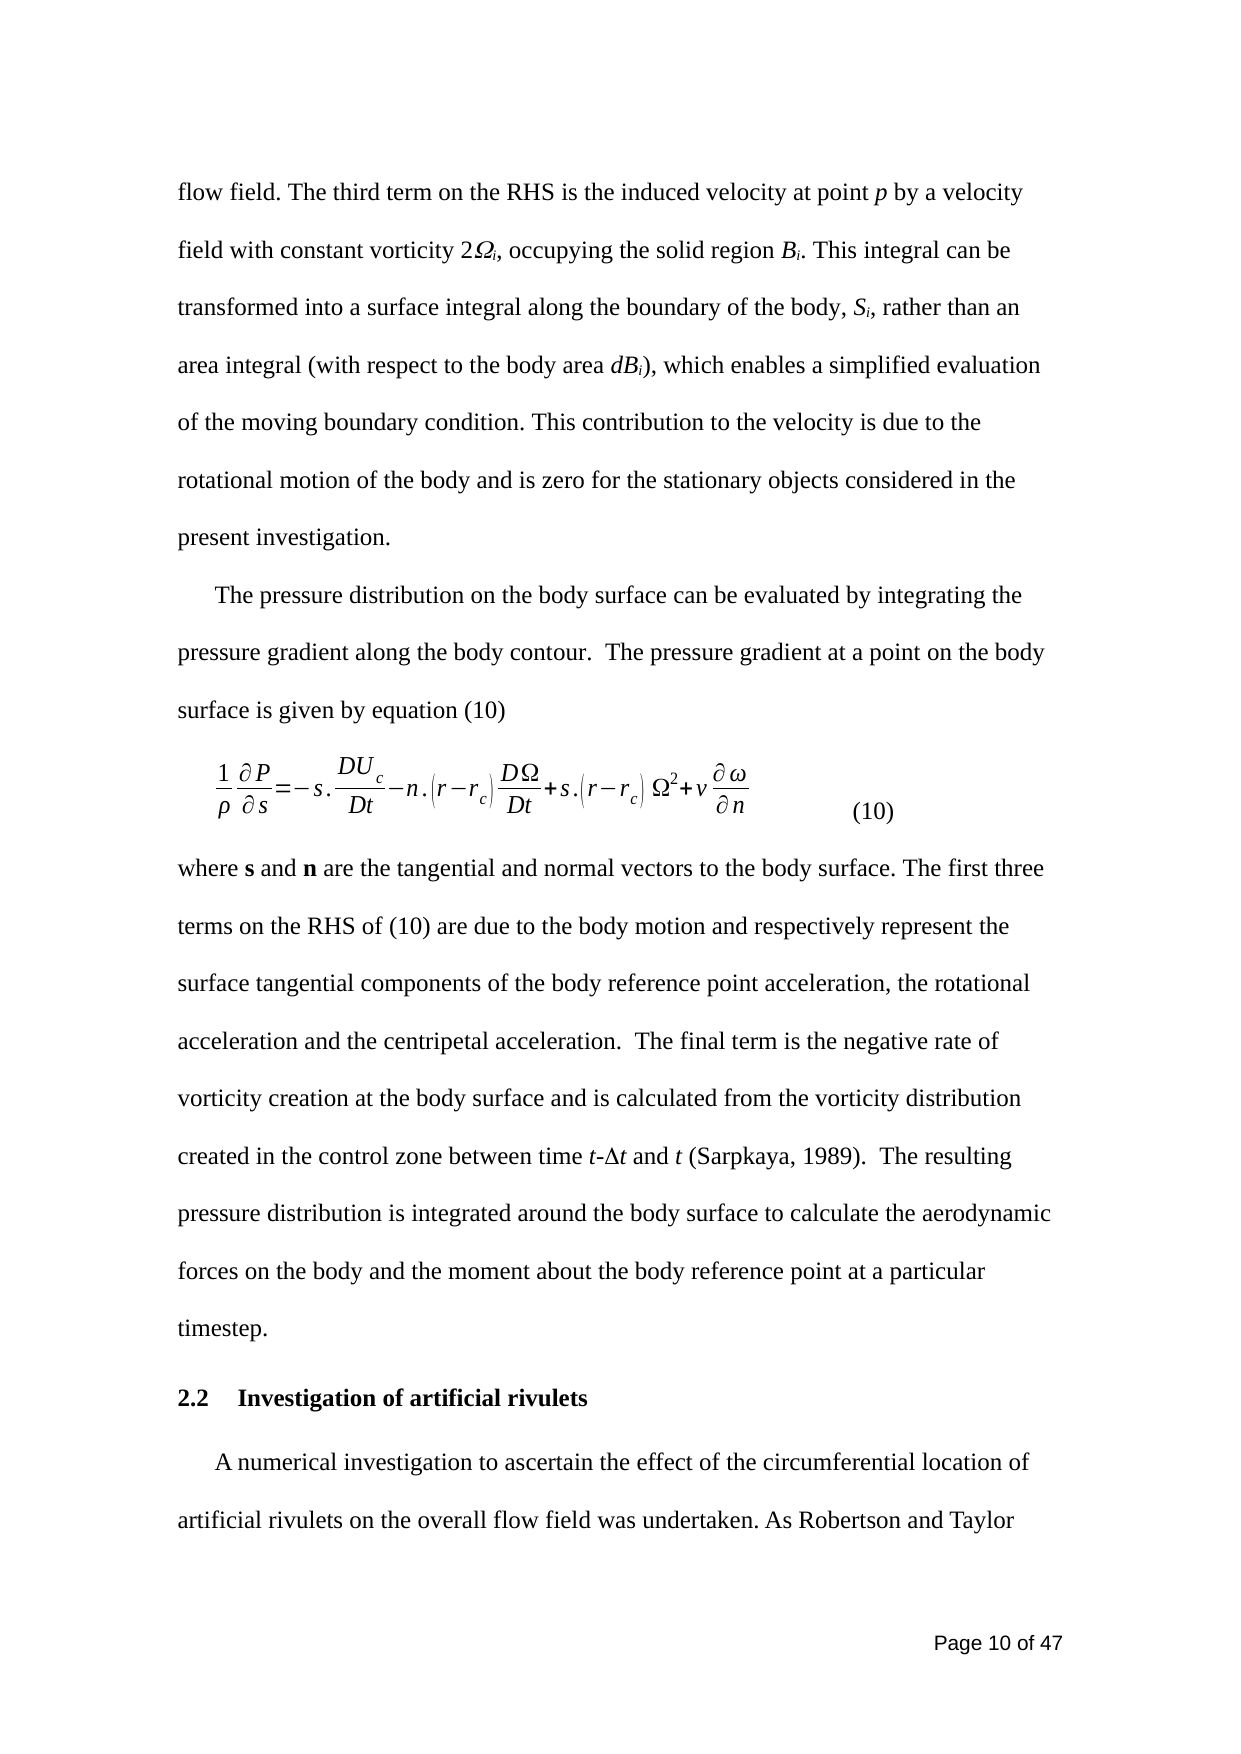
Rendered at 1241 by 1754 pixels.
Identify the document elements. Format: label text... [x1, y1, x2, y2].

text where s and n are the tangential and normal vectors to the body surface. The first three terms on the RHS of (10) are due to the body motion and respectively represent the surface tangential components of the body reference point acceleration, the rotational acceleration and the centripetal acceleration. The final term is the negative rate of vorticity creation at the body surface and is calculated from the vorticity distribution created in the control zone between time t-t and t (Sarpkaya, 1989). The resulting pressure distribution is integrated around the body surface to calculate the aerodynamic forces on the body and the moment about the body reference point at a particular timestep. [177, 853, 1063, 1342]
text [177, 1447, 1063, 1533]
text (10) [177, 752, 1063, 825]
text Investigation of artificial rivulets [177, 1383, 1063, 1412]
text The pressure distribution on the body surface can be evaluated by integrating the pressure gradient along the body contour. The pressure gradient at a point on the body surface is given by equation (10) [177, 580, 1063, 723]
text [177, 177, 1063, 551]
